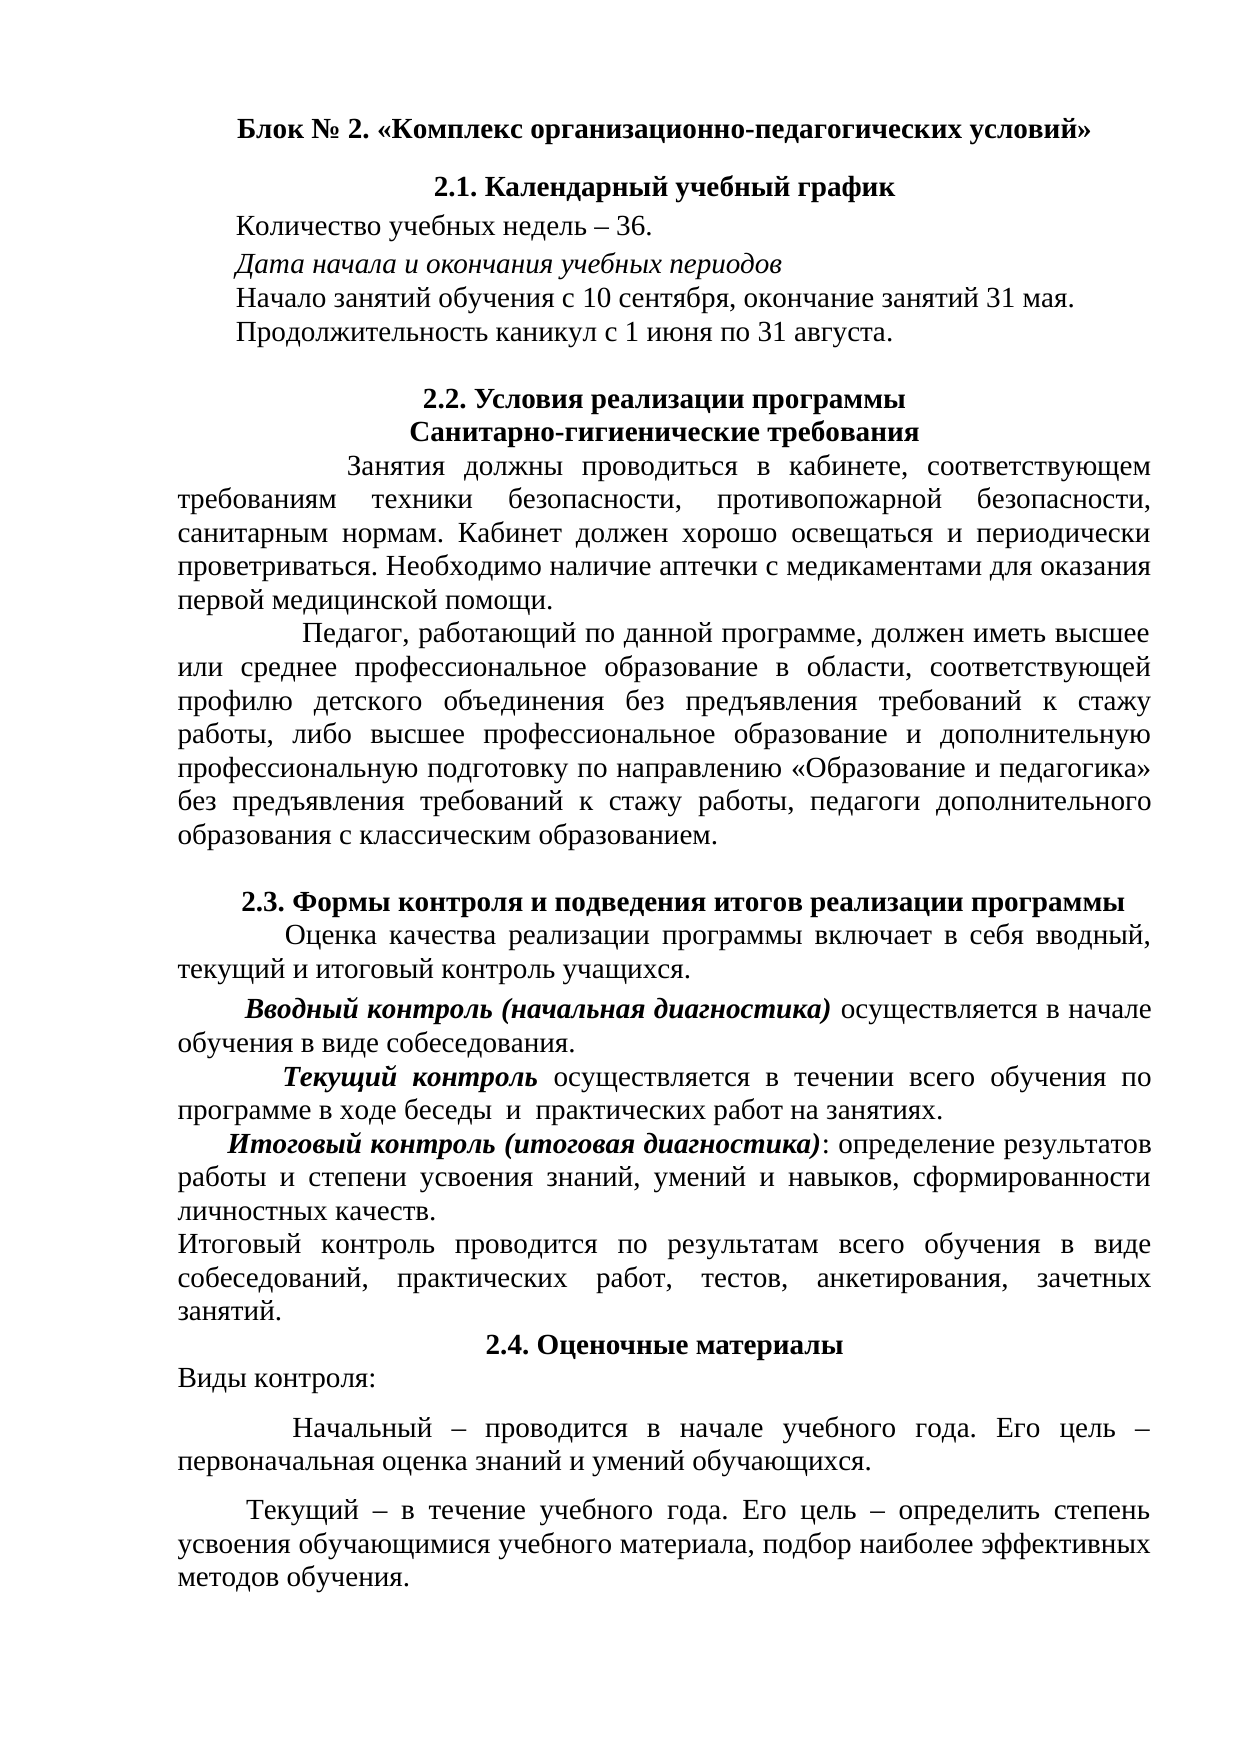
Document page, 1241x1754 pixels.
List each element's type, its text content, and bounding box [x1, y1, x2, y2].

text Оценка качества реализации программы включает в себя вводный, текущий и итоговый контроль учащихся. [177, 917, 1152, 984]
text Количество учебных недель – 36. [177, 208, 1152, 241]
text Итоговый контроль (итоговая диагностика): определение результатов работы и степени усвоения знаний, умений и навыков, сформированности личностных качеств. [177, 1126, 1152, 1226]
text Санитарно-гигиенические требования [177, 414, 1152, 448]
text 2.1. Календарный учебный график [177, 169, 1152, 203]
text Начало занятий обучения с 10 сентября, окончание занятий 31 мая. [177, 280, 1152, 314]
list 2.3. Формы контроля и подведения итогов реализации программы [177, 884, 1152, 917]
text Текущий контроль осуществляется в течении всего обучения по программе в ходе беседы и практических работ на занятиях. [177, 1059, 1152, 1126]
text Текущий – в течение учебного года. Его цель – определить степень усвоения обучающимися учебного материала, подбор наиболее эффективных методов обучения. [177, 1492, 1152, 1593]
list Педагог, работающий по данной программе, должен иметь высшее или среднее профессиональное образование в области, соответствующей профилю детского объединения без предъявления требований к стажу работы, либо высшее профессиональное образование и дополнительную профессиональную подготовку по направлению «Образование и педагогика» без предъявления требований к стажу работы, педагоги дополнительного образования с классическим образованием. [177, 616, 1152, 850]
text Начальный – проводится в начале учебного года. Его цель – первоначальная оценка знаний и умений обучающихся. [177, 1410, 1152, 1477]
text Итоговый контроль проводится по результатам всего обучения в виде собеседований, практических работ, тестов, анкетирования, зачетных занятий. [177, 1226, 1152, 1327]
text Вводный контроль (начальная диагностика) осуществляется в начале обучения в виде собеседования. [177, 992, 1152, 1059]
list 2.4. Оценочные материалы [177, 1327, 1152, 1361]
text Блок № 2. «Комплекс организационно-педагогических условий» [177, 118, 1152, 144]
list 2.2. Условия реализации программы [177, 381, 1152, 414]
text Дата начала и окончания учебных периодов [177, 247, 1152, 280]
text Виды контроля: [177, 1361, 1152, 1394]
text Продолжительность каникул с 1 июня по 31 августа. [177, 314, 1152, 347]
text Занятия должны проводиться в кабинете, соответствующем требованиям техники безопасности, противопожарной безопасности, санитарным нормам. Кабинет должен хорошо освещаться и периодически проветриваться. Необходимо наличие аптечки с медикаментами для оказания первой медицинской помощи. [177, 448, 1152, 616]
